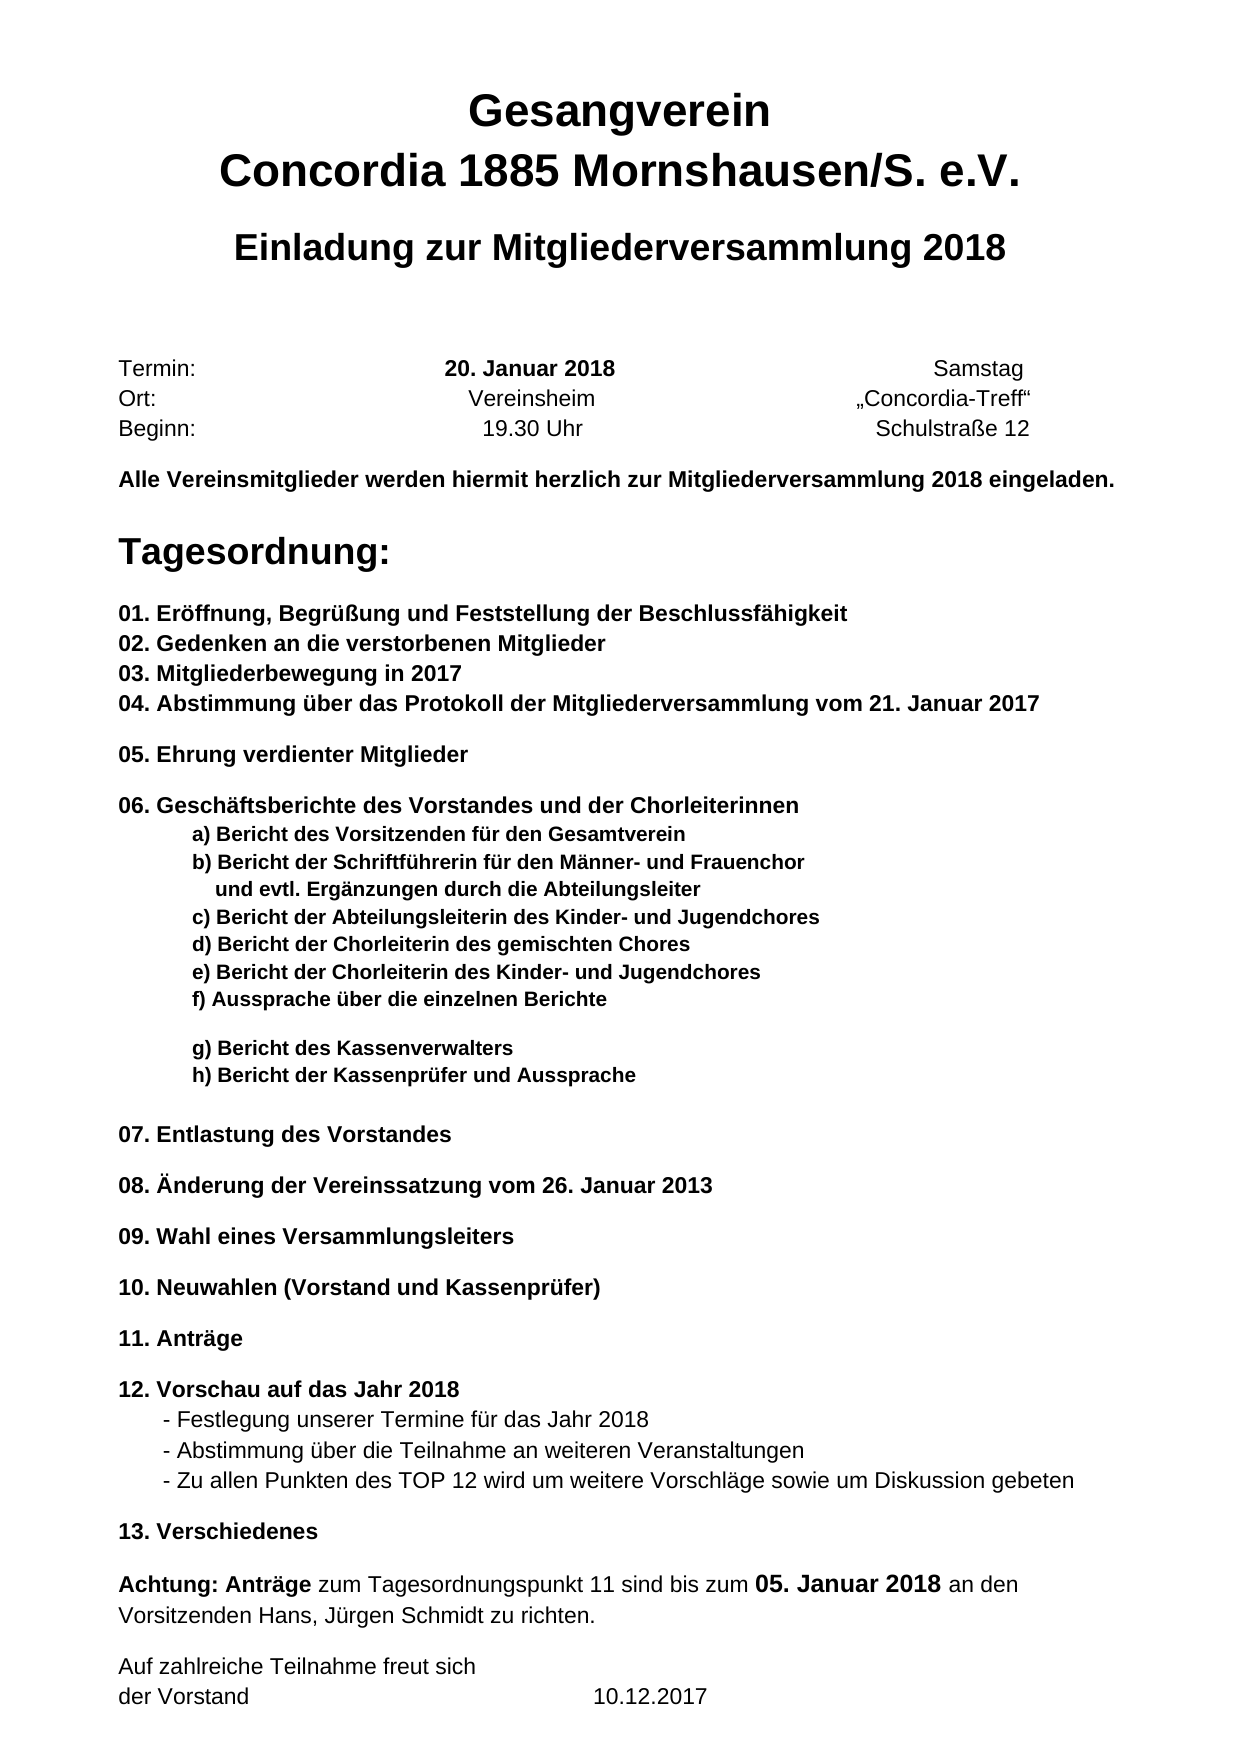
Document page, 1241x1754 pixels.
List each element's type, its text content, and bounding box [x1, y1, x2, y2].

text g) Bericht des Kassenverwalters h) Bericht der Kassenprüfer und Aussprache 07. Entlastung des Vorstandes [118, 1036, 1122, 1147]
text 05. Ehrung verdienter Mitglieder [118, 741, 1122, 768]
text 06. Geschäftsberichte des Vorstandes und der Chorleiterinnen a) Bericht des Vorsitzenden für den Gesamtverein b) Bericht der Schriftführerin für den Männer- und Frauenchor und evtl. Ergänzungen durch die Abteilungsleiter c) Bericht der Abteilungsleiterin des Kinder- und Jugendchores d) Bericht der Chorleiterin des gemischten Chores e) Bericht der Chorleiterin des Kinder- und Jugendchores f) Aussprache über die einzelnen Berichte [118, 792, 1122, 1011]
text 09. Wahl eines Versammlungsleiters [118, 1223, 1122, 1249]
text 12. Vorschau auf das Jahr 2018 - Festlegung unserer Termine für das Jahr 2018 - Abstimmung über die Teilnahme an weiteren Veranstaltungen - Zu allen Punkten des TOP 12 wird um weitere Vorschläge sowie um Diskussion gebeten [118, 1376, 1122, 1493]
text Termin: 20. Januar 2018 Samstag Ort: Vereinsheim „Concordia-Treff“ Beginn: 19.30 Uhr Schulstraße 12 [118, 355, 1122, 441]
text 11. Anträge [118, 1325, 1122, 1352]
text Auf zahlreiche Teilnahme freut sich der Vorstand 10.12.2017 [118, 1653, 1122, 1709]
text Einladung zur Mitgliederversammlung 2018 [118, 225, 1122, 268]
text 10. Neuwahlen (Vorstand und Kassenprüfer) [118, 1274, 1122, 1301]
text 01. Eröffnung, Begrüßung und Feststellung der Beschlussfähigkeit 02. Gedenken an die verstorbenen Mitglieder 03. Mitgliederbewegung in 2017 04. Abstimmung über das Protokoll der Mitgliederversammlung vom 21. Januar 2017 [118, 599, 1122, 717]
text Gesangverein Concordia 1885 Mornshausen/S. e.V. [118, 83, 1122, 196]
text 13. Verschiedenes [118, 1518, 1122, 1544]
text Alle Vereinsmitglieder werden hiermit herzlich zur Mitgliederversammlung 2018 eingeladen. Tagesordnung: [118, 466, 1122, 572]
text Achtung: Anträge zum Tagesordnungspunkt 11 sind bis zum 05. Januar 2018 an den Vorsitzenden Hans, Jürgen Schmidt zu richten. [118, 1569, 1122, 1628]
text 08. Änderung der Vereinssatzung vom 26. Januar 2013 [118, 1172, 1122, 1198]
